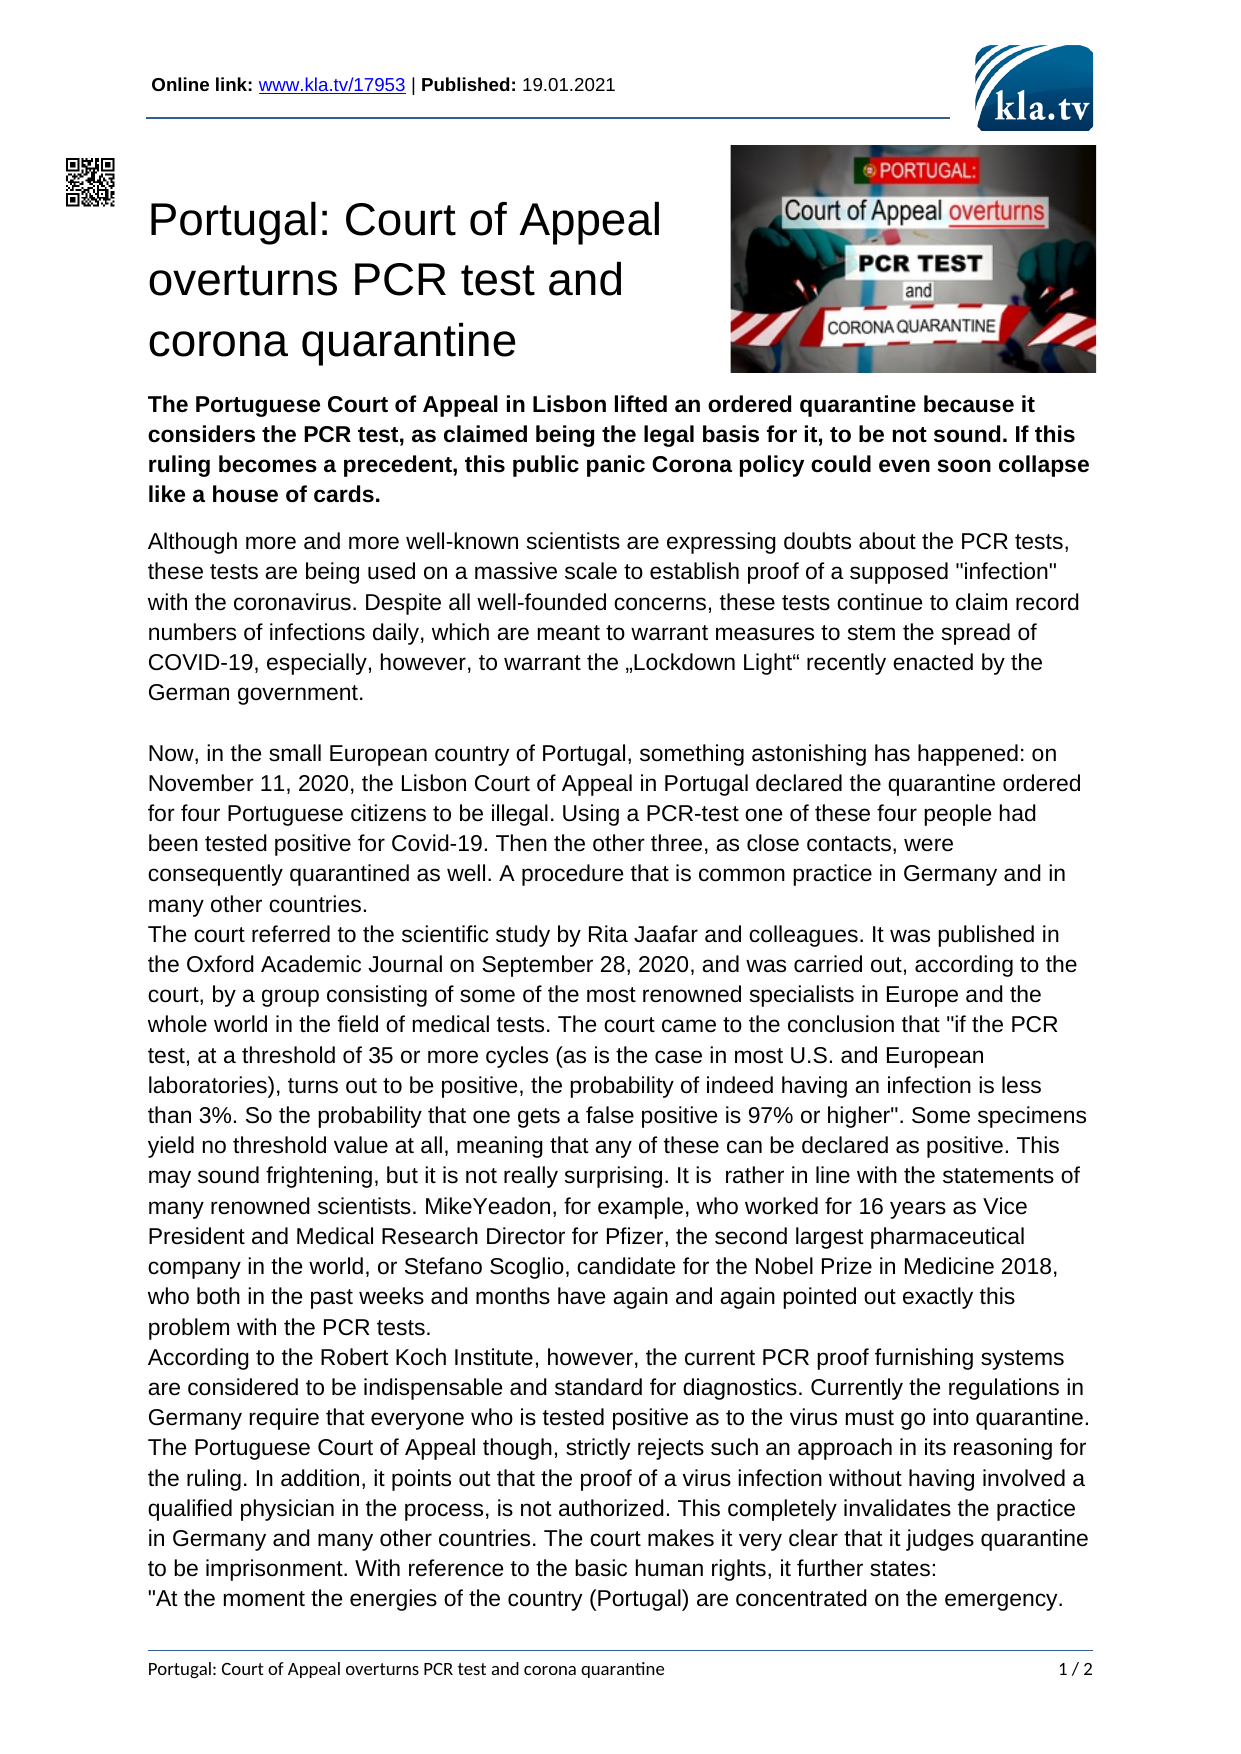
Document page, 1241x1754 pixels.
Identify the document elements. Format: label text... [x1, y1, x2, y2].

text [148, 528, 1093, 1612]
text The Portuguese Court of Appeal in Lisbon lifted an ordered quarantine because it considers the PCR test, as claimed being the legal basis for it, to be not sound. If this ruling becomes a precedent, this public panic Corona policy could even soon collapse like a house of cards. [148, 391, 1093, 507]
text Portugal: Court of Appeal overturns PCR test and corona quarantine [148, 192, 1093, 366]
